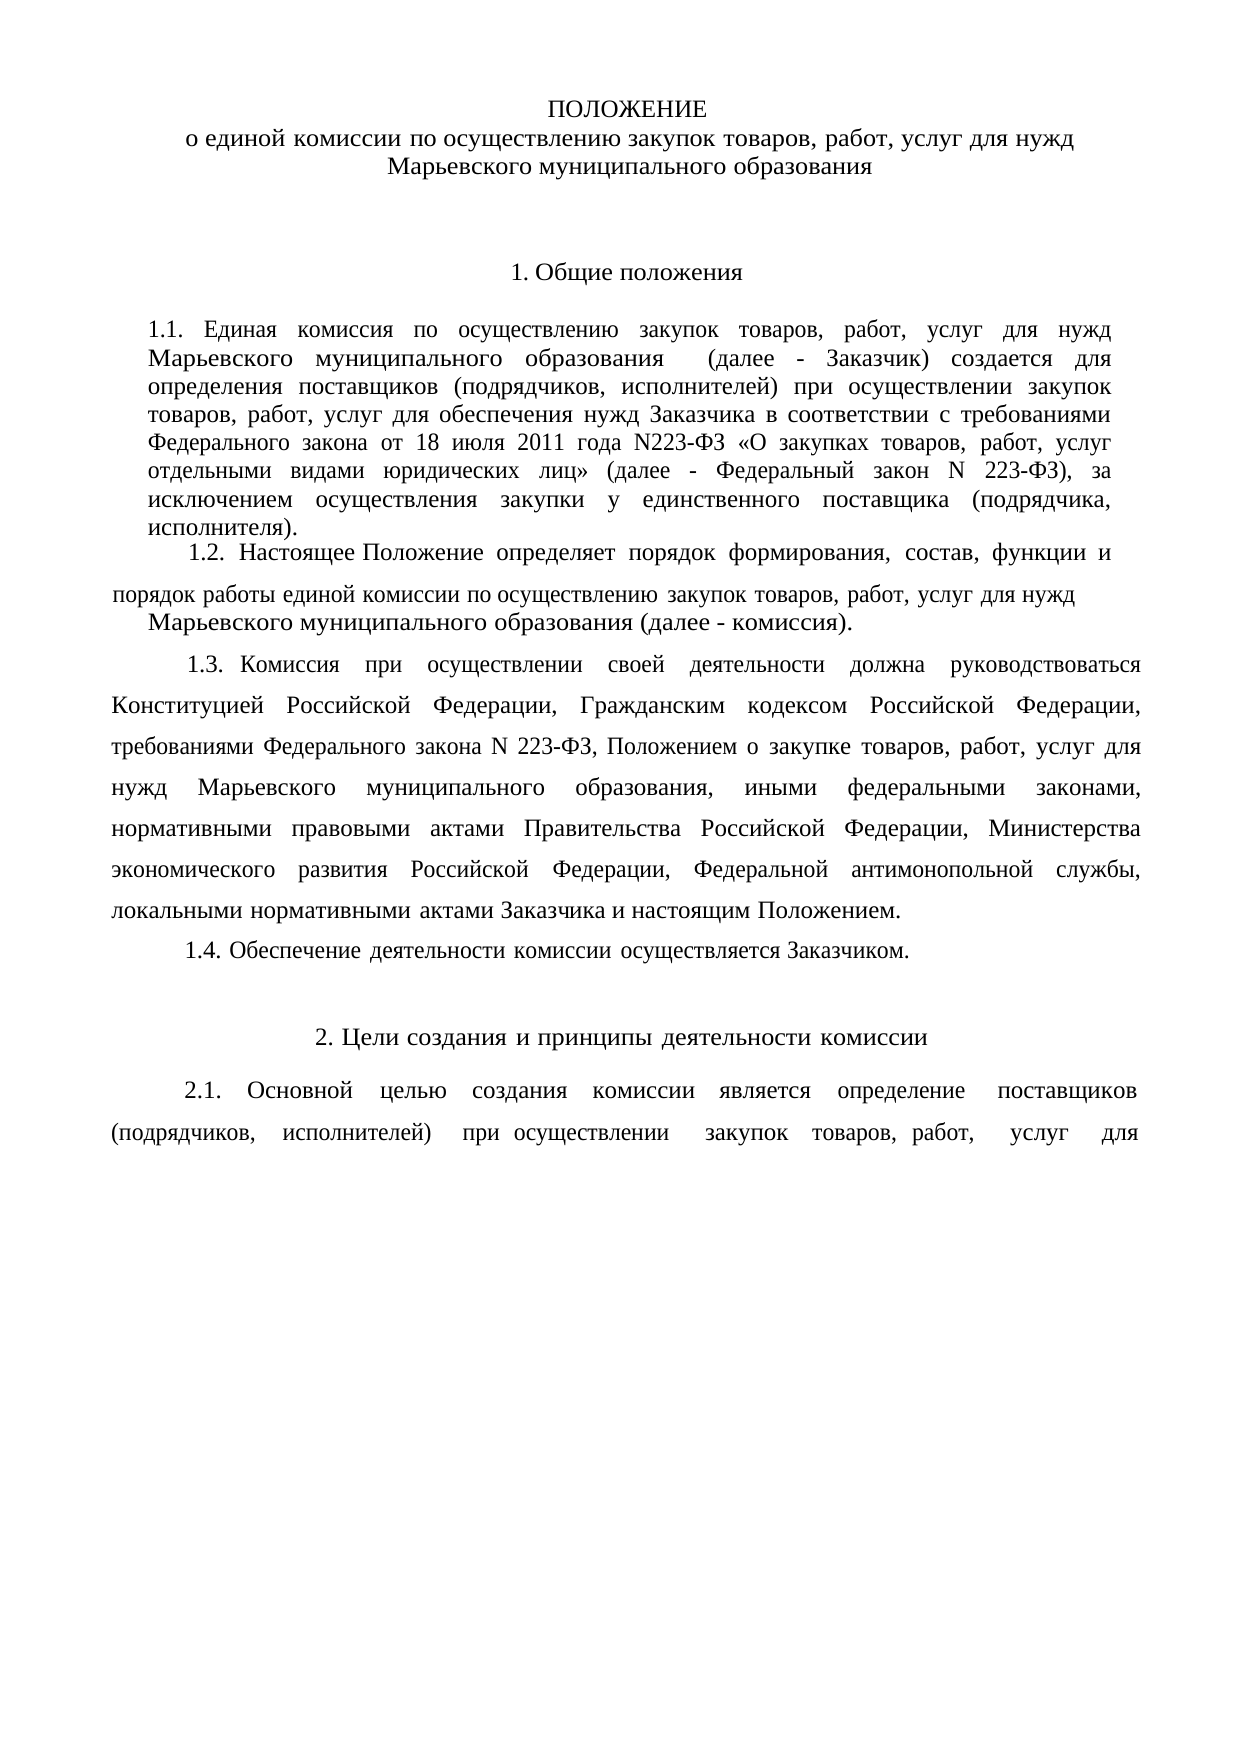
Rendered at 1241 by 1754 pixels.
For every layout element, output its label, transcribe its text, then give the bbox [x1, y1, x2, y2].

subtitle Обеспечение деятельности комиссии осуществляется Заказчиком. [184, 936, 1159, 964]
list Комиссия при осуществлении своей деятельности должна руководствоваться Конституцией Российской Федерации, Гражданским кодексом Российской Федерации, требованиями Федерального закона N 223-ФЗ, Положением о закупке товаров, работ, услуг для нужд Марьевского муниципального образования, иными федеральными законами, нормативными правовыми актами Правительства Российской Федерации, Министерства экономического развития Российской Федерации, Федеральной антимонопольной службы, локальными нормативными актами Заказчика и настоящим Положением. [111, 649, 1141, 924]
subtitle 1.1. Единая комиссия по осуществлению закупок товаров, работ, услуг для нужд Марьевского муниципального образования (далее - Заказчик) создается для определения поставщиков (подрядчиков, исполнителей) при осуществлении закупок товаров, работ, услуг для обеспечения нужд Заказчика в соответствии с требованиями Федерального закона от 18 июля 2011 года N223-ФЗ «О закупках товаров, работ, услуг отдельными видами юридических лиц» (далее - Федеральный закон N 223-ФЗ), за исключением осуществления закупки у единственного поставщика (подрядчика, исполнителя). [148, 315, 1111, 541]
subtitle ПОЛОЖЕНИЕ [542, 94, 713, 123]
subtitle порядок работы единой комиссии по осуществлению закупок товаров, работ, услуг для нужд [112, 579, 1159, 608]
list Общие положения [510, 257, 1159, 286]
subtitle (подрядчиков, исполнителей) при осуществлении закупок товаров, работ, услуг для [98, 1117, 1138, 1146]
subtitle Марьевского муниципального образования (далее - комиссия). [148, 608, 1111, 636]
subtitle о единой комиссии по осуществлению закупок товаров, работ, услуг для нужд Марьевского муниципального образования [148, 124, 1111, 180]
list Цели создания и принципы деятельности комиссии [315, 1022, 1159, 1051]
list Настоящее Положение определяет порядок формирования, состав, функции и [188, 541, 1159, 565]
list Основной целью создания комиссии является определение поставщиков [98, 1075, 1137, 1104]
